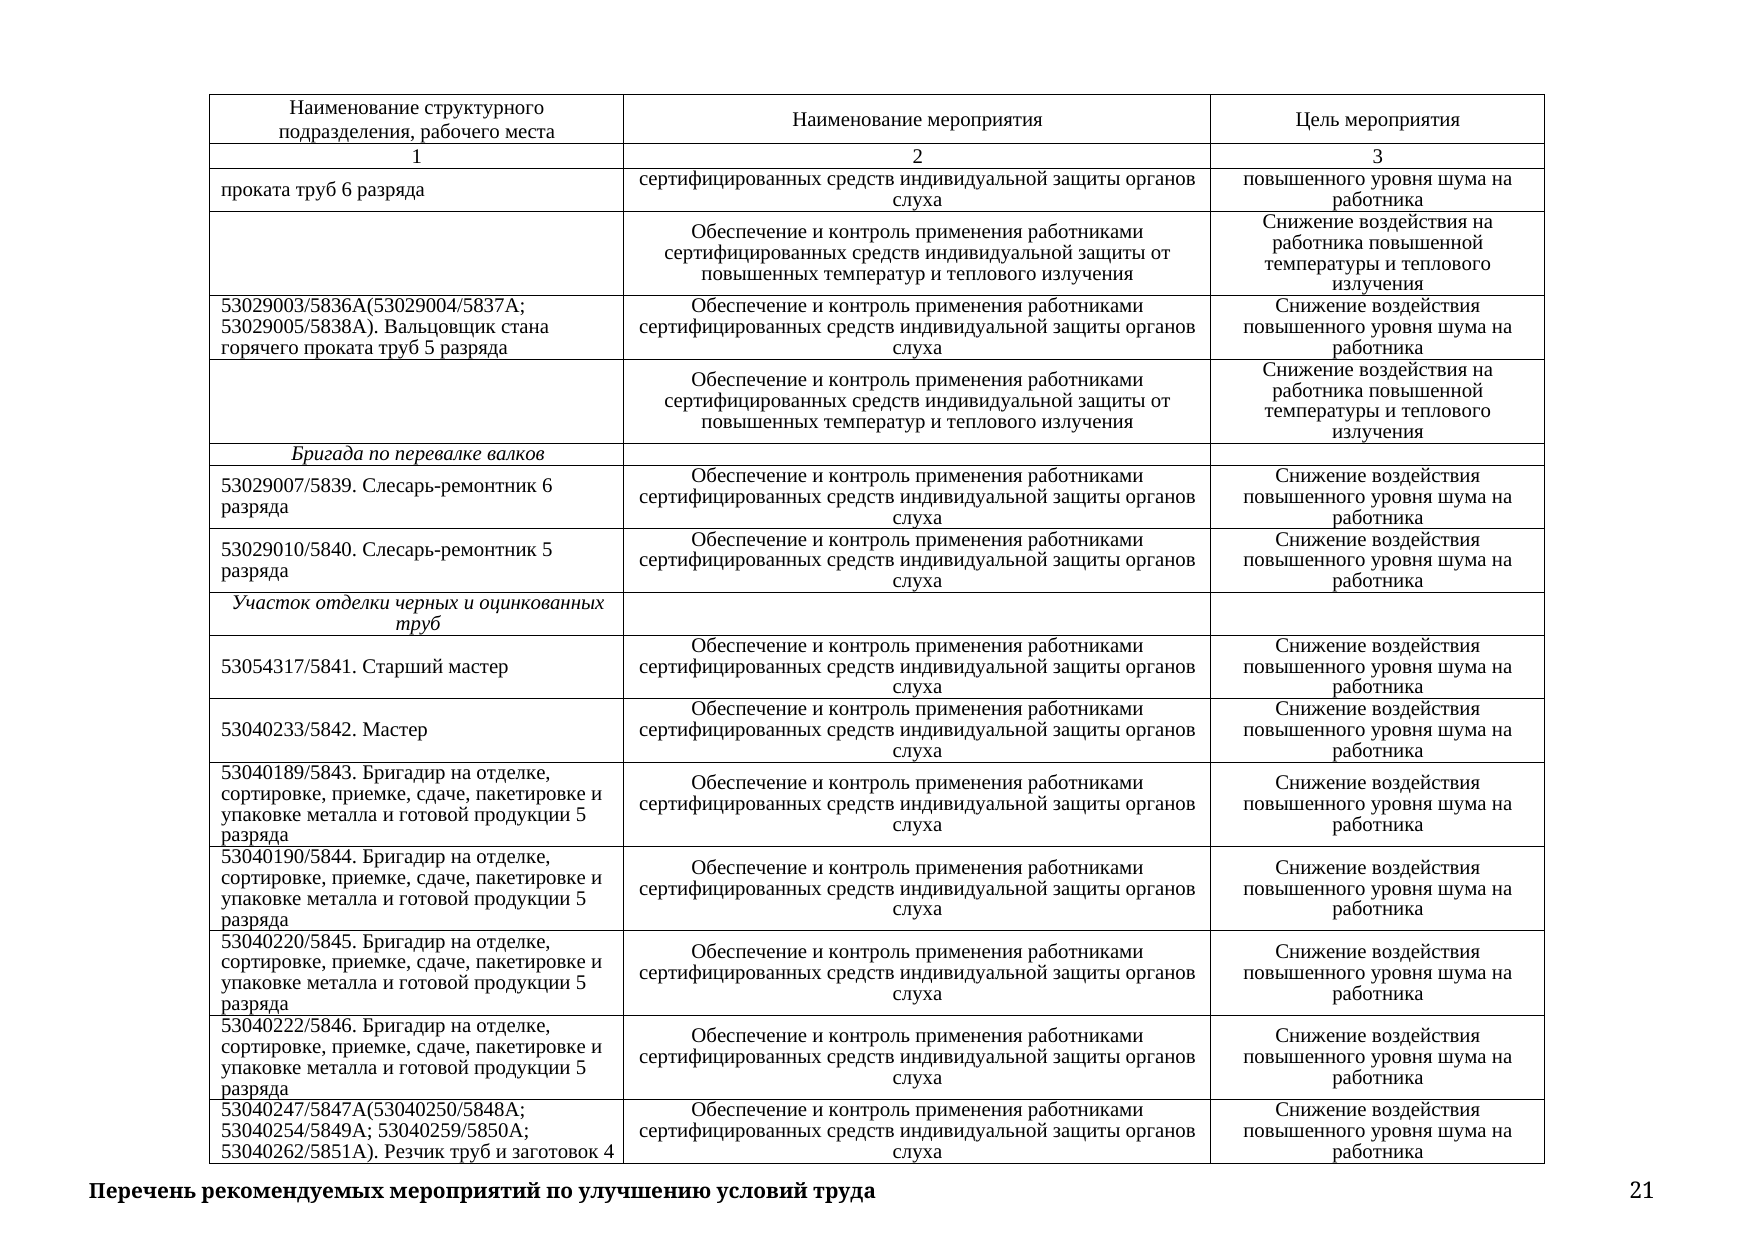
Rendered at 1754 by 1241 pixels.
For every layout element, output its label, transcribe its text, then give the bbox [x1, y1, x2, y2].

table_cell Обеспечение и контроль применения работниками сертифицированных средств индивидуальной защиты от повышенных температур и теплового излучения [624, 212, 1210, 295]
table_cell [210, 212, 623, 295]
table_cell 53029007/5839. Слесарь-ремонтник 6 разряда [210, 466, 623, 528]
table_cell Снижение воздействия повышенного уровня шума на работника [1211, 296, 1544, 358]
table_cell 53029010/5840. Слесарь-ремонтник 5 разряда [210, 529, 623, 592]
table_cell Обеспечение и контроль применения работниками сертифицированных средств индивидуальной защиты органов слуха [624, 699, 1210, 762]
table_cell Снижение воздействия на работника повышенной температуры и теплового излучения [1211, 212, 1544, 295]
table_cell Снижение воздействия повышенного уровня шума на работника [1211, 763, 1544, 846]
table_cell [1211, 1100, 1544, 1163]
table_cell 3 [1211, 144, 1544, 168]
table_cell [624, 593, 1210, 634]
table_cell 53040220/5845. Бригадир на отделке, сортировке, приемке, сдаче, пакетировке и упаковке металла и готовой продукции 5 разряда [210, 931, 623, 1015]
table_cell Обеспечение и контроль применения работниками сертифицированных средств индивидуальной защиты от повышенных температур и теплового излучения [624, 360, 1210, 443]
table_cell Участок отделки черных и оцинкованных труб [210, 593, 623, 634]
table_cell [210, 360, 623, 443]
table_cell [1211, 444, 1544, 465]
table_cell Снижение воздействия повышенного уровня шума на работника [1211, 1016, 1544, 1099]
table_cell Обеспечение и контроль применения работниками сертифицированных средств индивидуальной защиты органов слуха [624, 636, 1210, 698]
table_cell Обеспечение и контроль применения работниками сертифицированных средств индивидуальной защиты органов слуха [624, 931, 1210, 1015]
table_cell 2 [624, 144, 1210, 168]
table_cell Снижение воздействия повышенного уровня шума на работника [1211, 847, 1544, 930]
table_cell Обеспечение и контроль применения работниками сертифицированных средств индивидуальной защиты органов слуха [624, 1016, 1210, 1099]
table_cell Обеспечение и контроль применения работниками сертифицированных средств индивидуальной защиты органов слуха [624, 847, 1210, 930]
table_cell Бригада по перевалке валков [210, 444, 623, 465]
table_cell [624, 1100, 1210, 1163]
table_cell 1 [210, 144, 623, 168]
table_cell Снижение воздействия повышенного уровня шума на работника [1211, 466, 1544, 528]
table_header Цель мероприятия [1211, 95, 1544, 143]
table_cell Снижение воздействия на работника повышенной температуры и теплового излучения [1211, 360, 1544, 443]
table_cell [210, 1100, 623, 1163]
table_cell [624, 169, 1210, 211]
table_cell Снижение воздействия повышенного уровня шума на работника [1211, 699, 1544, 762]
table_cell 53054317/5841. Старший мастер [210, 636, 623, 698]
table_cell Снижение воздействия повышенного уровня шума на работника [1211, 931, 1544, 1015]
table_header Наименование структурного подразделения, рабочего места [210, 95, 623, 143]
table_cell 53029003/5836А(53029004/5837А; 53029005/5838А). Вальцовщик стана горячего проката труб 5 разряда [210, 296, 623, 358]
table_cell Обеспечение и контроль применения работниками сертифицированных средств индивидуальной защиты органов слуха [624, 466, 1210, 528]
table_cell Снижение воздействия повышенного уровня шума на работника [1211, 529, 1544, 592]
table_cell 53040189/5843. Бригадир на отделке, сортировке, приемке, сдаче, пакетировке и упаковке металла и готовой продукции 5 разряда [210, 763, 623, 846]
table_cell 53040222/5846. Бригадир на отделке, сортировке, приемке, сдаче, пакетировке и упаковке металла и готовой продукции 5 разряда [210, 1016, 623, 1099]
table_cell Обеспечение и контроль применения работниками сертифицированных средств индивидуальной защиты органов слуха [624, 763, 1210, 846]
table_cell Снижение воздействия повышенного уровня шума на работника [1211, 636, 1544, 698]
table_cell 53040233/5842. Мастер [210, 699, 623, 762]
table_cell Обеспечение и контроль применения работниками сертифицированных средств индивидуальной защиты органов слуха [624, 529, 1210, 592]
table_cell [1211, 593, 1544, 634]
table_cell 53040190/5844. Бригадир на отделке, сортировке, приемке, сдаче, пакетировке и упаковке металла и готовой продукции 5 разряда [210, 847, 623, 930]
table_cell Обеспечение и контроль применения работниками сертифицированных средств индивидуальной защиты органов слуха [624, 296, 1210, 358]
table_header Наименование мероприятия [624, 95, 1210, 143]
table_cell [624, 444, 1210, 465]
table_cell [1211, 169, 1544, 211]
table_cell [210, 169, 623, 211]
